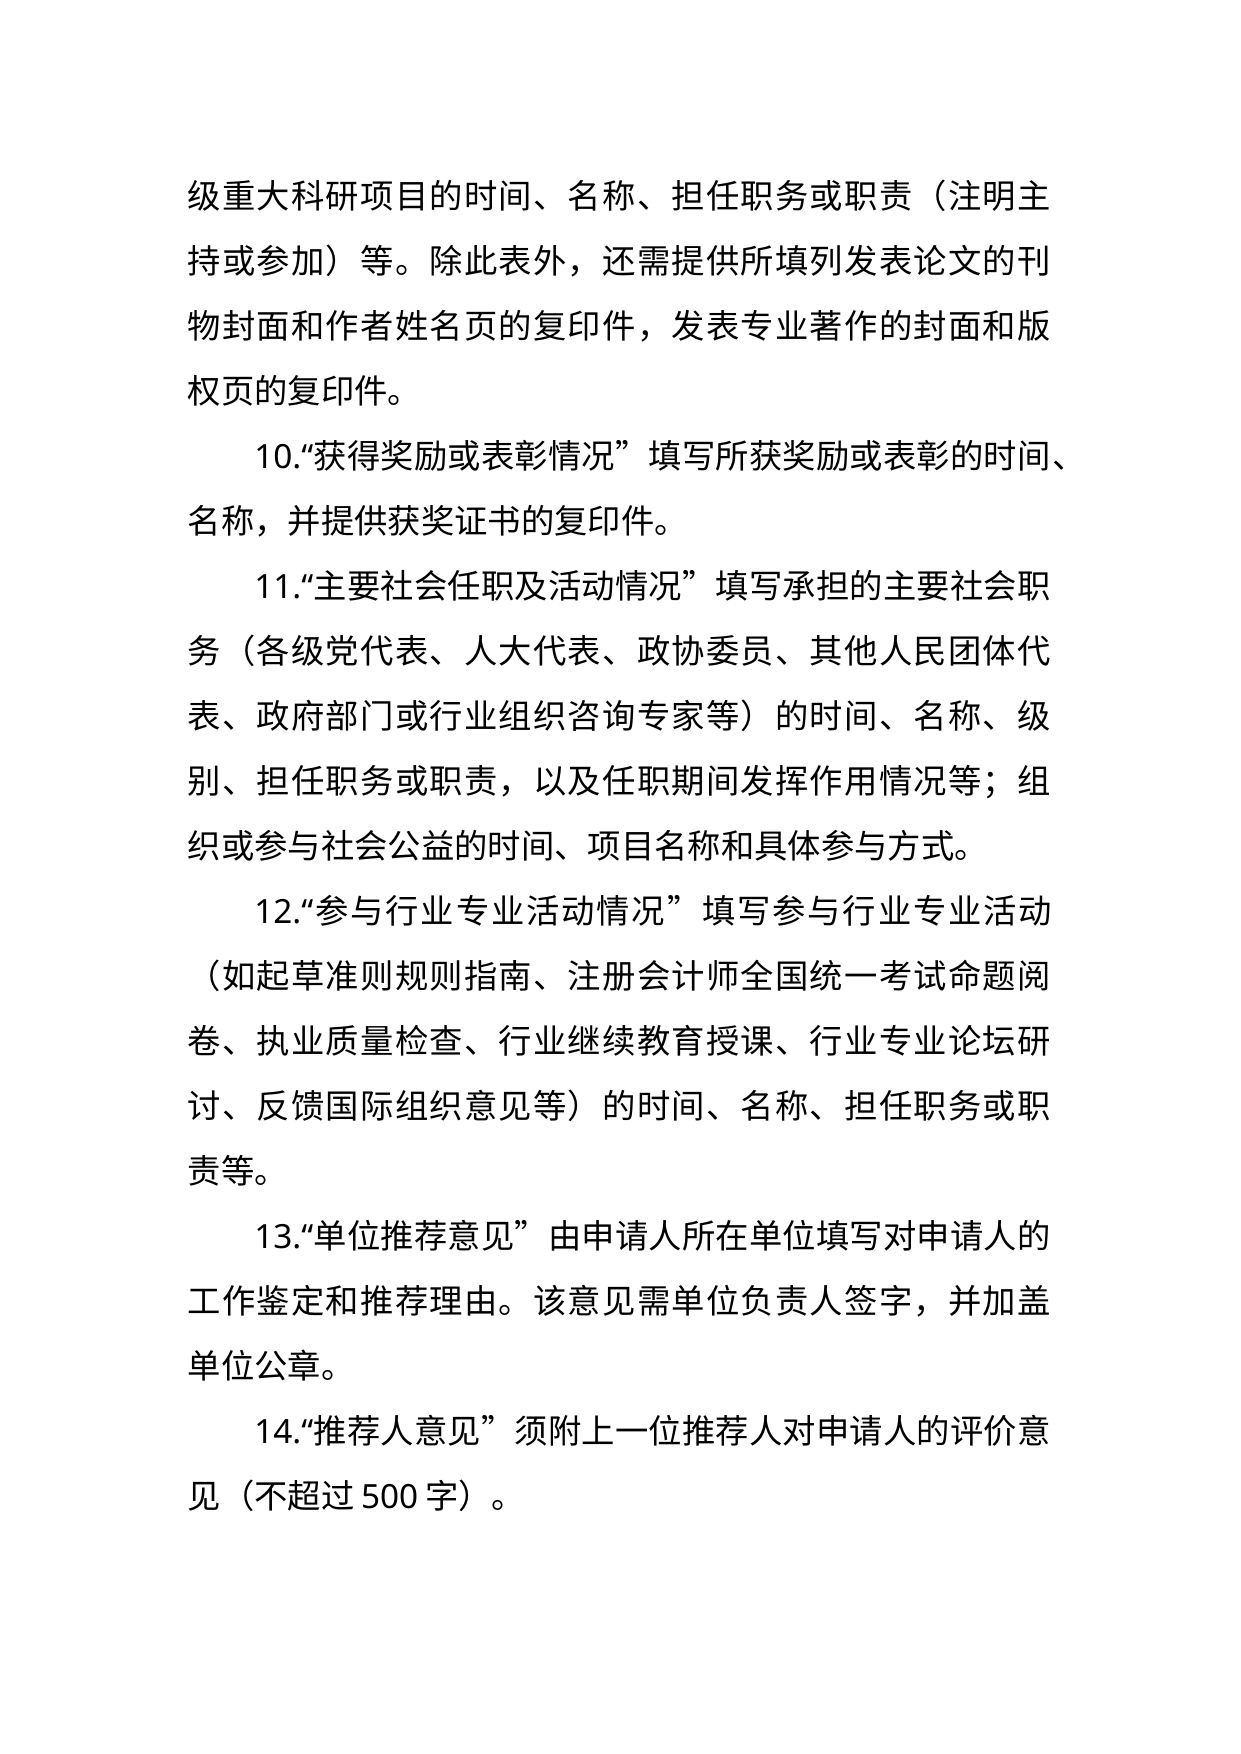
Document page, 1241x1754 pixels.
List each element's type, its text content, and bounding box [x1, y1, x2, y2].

text 14.“推荐人意见”须附上一位推荐人对申请人的评价意见（不超过500字）。 [187, 1397, 1053, 1527]
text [187, 162, 1053, 422]
text 13.“单位推荐意见”由申请人所在单位填写对申请人的工作鉴定和推荐理由。该意见需单位负责人签字，并加盖单位公章。 [187, 1202, 1053, 1397]
text 10.“获得奖励或表彰情况”填写所获奖励或表彰的时间、名称，并提供获奖证书的复印件。 [187, 422, 1053, 552]
text 11.“主要社会任职及活动情况”填写承担的主要社会职务（各级党代表、人大代表、政协委员、其他人民团体代表、政府部门或行业组织咨询专家等）的时间、名称、级别、担任职务或职责，以及任职期间发挥作用情况等；组织或参与社会公益的时间、项目名称和具体参与方式。 [187, 552, 1053, 877]
text 12.“参与行业专业活动情况”填写参与行业专业活动（如起草准则规则指南、注册会计师全国统一考试命题阅卷、执业质量检查、行业继续教育授课、行业专业论坛研讨、反馈国际组织意见等）的时间、名称、担任职务或职责等。 [187, 877, 1053, 1202]
